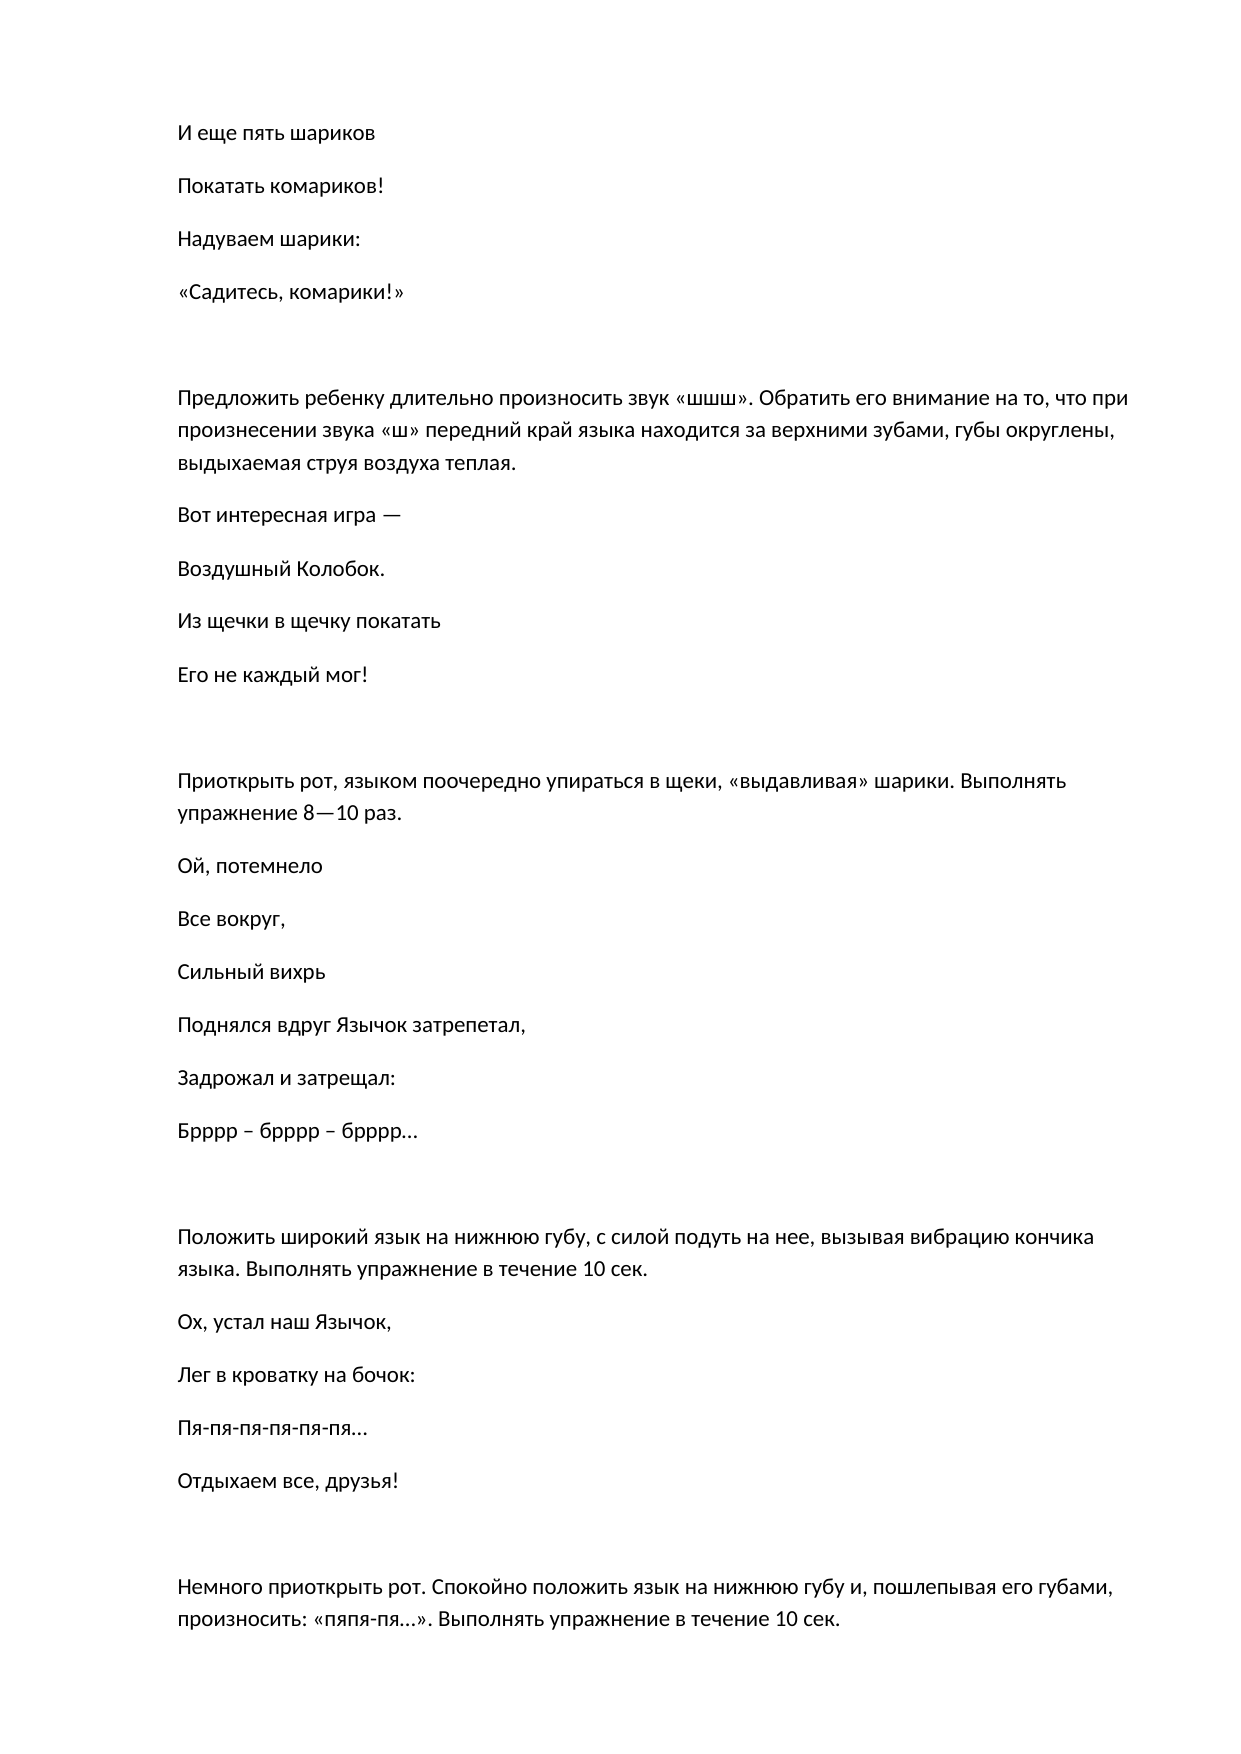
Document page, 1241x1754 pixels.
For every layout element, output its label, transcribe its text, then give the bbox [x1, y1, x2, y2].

text И еще пять шариков [177, 118, 1152, 146]
text Ох, устал наш Язычок, [177, 1307, 1152, 1335]
text Положить широкий язык на нижнюю губу, с силой подуть на нее, вызывая вибрацию кончика языка. Выполнять упражнение в течение 10 сек. [177, 1222, 1152, 1282]
text Брррр – брррр – брррр… [177, 1116, 1152, 1144]
text Отдыхаем все, друзья! [177, 1466, 1152, 1494]
text Задрожал и затрещал: [177, 1063, 1152, 1091]
text Из щечки в щечку покатать [177, 607, 1152, 635]
text Надуваем шарики: [177, 224, 1152, 252]
text Лег в кроватку на бочок: [177, 1360, 1152, 1388]
text Поднялся вдруг Язычок затрепетал, [177, 1010, 1152, 1038]
text Сильный вихрь [177, 957, 1152, 985]
text Воздушный Колобок. [177, 554, 1152, 582]
text Приоткрыть рот, языком поочередно упираться в щеки, «выдавливая» шарики. Выполнять упражнение 8—10 раз. [177, 766, 1152, 826]
text Пя-пя-пя-пя-пя-пя… [177, 1413, 1152, 1441]
text Все вокруг, [177, 904, 1152, 932]
text Ой, потемнело [177, 851, 1152, 879]
text Вот интересная игра — [177, 501, 1152, 529]
text Покатать комариков! [177, 171, 1152, 199]
text Предложить ребенку длительно произносить звук «шшш». Обратить его внимание на то, что при произнесении звука «ш» передний край языка находится за верхними зубами, губы округлены, выдыхаемая струя воздуха теплая. [177, 383, 1152, 476]
text «Садитесь, комарики!» [177, 277, 1152, 305]
text Его не каждый мог! [177, 660, 1152, 688]
text Немного приоткрыть рот. Спокойно положить язык на нижнюю губу и, пошлепывая его губами, произносить: «пяпя-пя…». Выполнять упражнение в течение 10 сек. [177, 1572, 1152, 1633]
